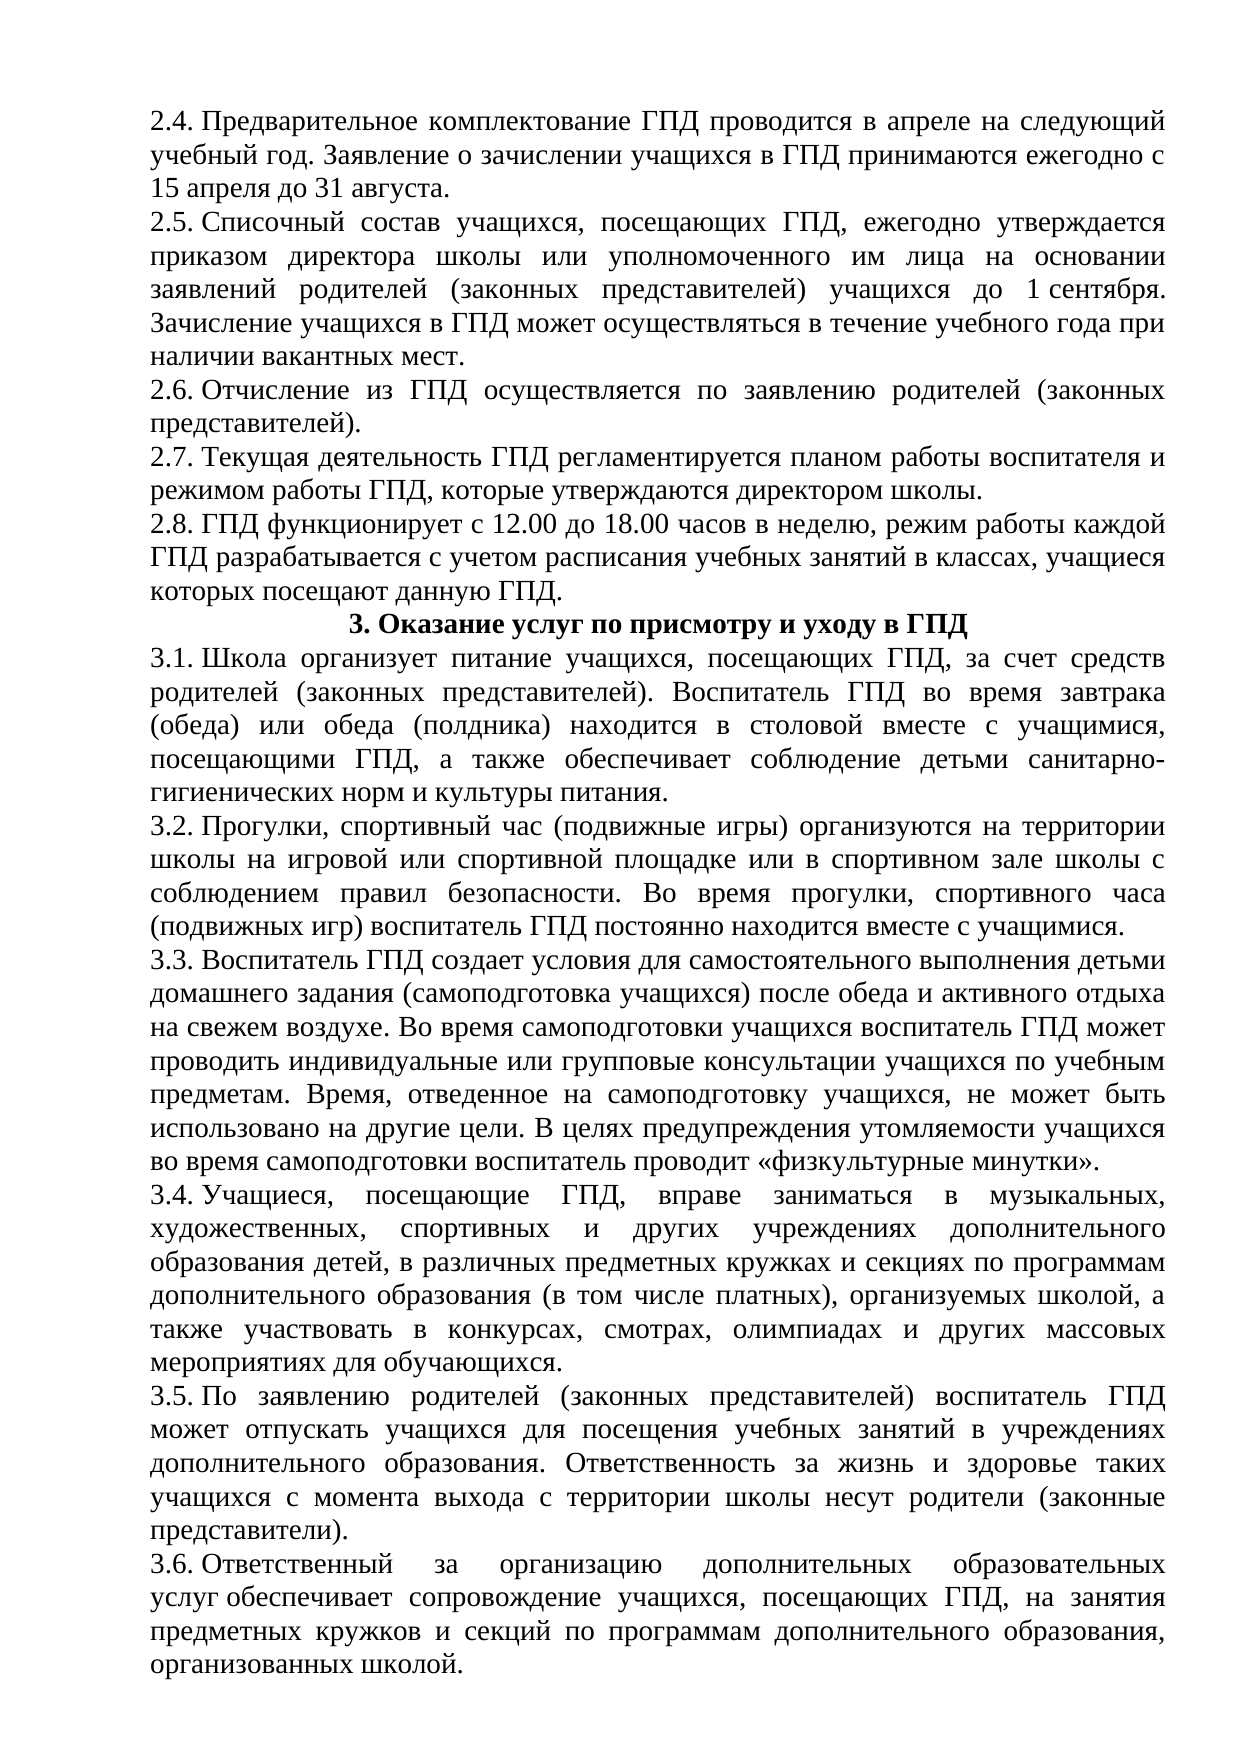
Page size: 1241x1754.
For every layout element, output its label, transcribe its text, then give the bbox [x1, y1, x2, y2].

text 2.4. Предварительное комплектование ГПД проводится в апреле на следующий учебный год. Заявление о зачислении учащихся в ГПД принимаются ежегодно с 15 апреля до 31 августа. [150, 103, 1166, 204]
text 3. Оказание услуг по присмотру и уходу в ГПД [150, 607, 1166, 640]
text 3.4. Учащиеся, посещающие ГПД, вправе заниматься в музыкальных, художественных, спортивных и других учреждениях дополнительного образования детей, в различных предметных кружках и секциях по программам дополнительного образования (в том числе платных), организуемых школой, а также участвовать в конкурсах, смотрах, олимпиадах и других массовых мероприятиях для обучающихся. [150, 1177, 1166, 1378]
text 3.5. По заявлению родителей (законных представителей) воспитатель ГПД может отпускать учащихся для посещения учебных занятий в учреждениях дополнительного образования. Ответственность за жизнь и здоровье таких учащихся с момента выхода с территории школы несут родители (законные представители). [150, 1378, 1166, 1546]
text 2.5. Списочный состав учащихся, посещающих ГПД, ежегодно утверждается приказом директора школы или уполномоченного им лица на основании заявлений родителей (законных представителей) учащихся до 1 сентября. Зачисление учащихся в ГПД может осуществляться в течение учебного года при наличии вакантных мест. [150, 204, 1166, 372]
text 2.7. Текущая деятельность ГПД регламентируется планом работы воспитателя и режимом работы ГПД, которые утверждаются директором школы. [150, 439, 1166, 506]
text 2.6. Отчисление из ГПД осуществляется по заявлению родителей (законных представителей). [150, 372, 1166, 439]
text 3.6. Ответственный за организацию дополнительных образовательных услуг обеспечивает сопровождение учащихся, посещающих ГПД, на занятия предметных кружков и секций по программам дополнительного образования, организованных школой. [150, 1546, 1166, 1680]
text 3.3. Воспитатель ГПД создает условия для самостоятельного выполнения детьми домашнего задания (самоподготовка учащихся) после обеда и активного отдыха на свежем воздухе. Во время самоподготовки учащихся воспитатель ГПД может проводить индивидуальные или групповые консультации учащихся по учебным предметам. Время, отведенное на самоподготовку учащихся, не может быть использовано на другие цели. В целях предупреждения утомляемости учащихся во время самоподготовки воспитатель проводит «физкультурные минутки». [150, 942, 1166, 1177]
text 3.2. Прогулки, спортивный час (подвижные игры) организуются на территории школы на игровой или спортивной площадке или в спортивном зале школы с соблюдением правил безопасности. Во время прогулки, спортивного часа (подвижных игр) воспитатель ГПД постоянно находится вместе с учащимися. [150, 808, 1166, 942]
text 3.1. Школа организует питание учащихся, посещающих ГПД, за счет средств родителей (законных представителей). Воспитатель ГПД во время завтрака (обеда) или обеда (полдника) находится в столовой вместе с учащимися, посещающими ГПД, а также обеспечивает соблюдение детьми санитарно-гигиенических норм и культуры питания. [150, 640, 1166, 808]
text 2.8. ГПД функционирует с 12.00 до 18.00 часов в неделю, режим работы каждой ГПД разрабатывается с учетом расписания учебных занятий в классах, учащиеся которых посещают данную ГПД. [150, 506, 1166, 607]
